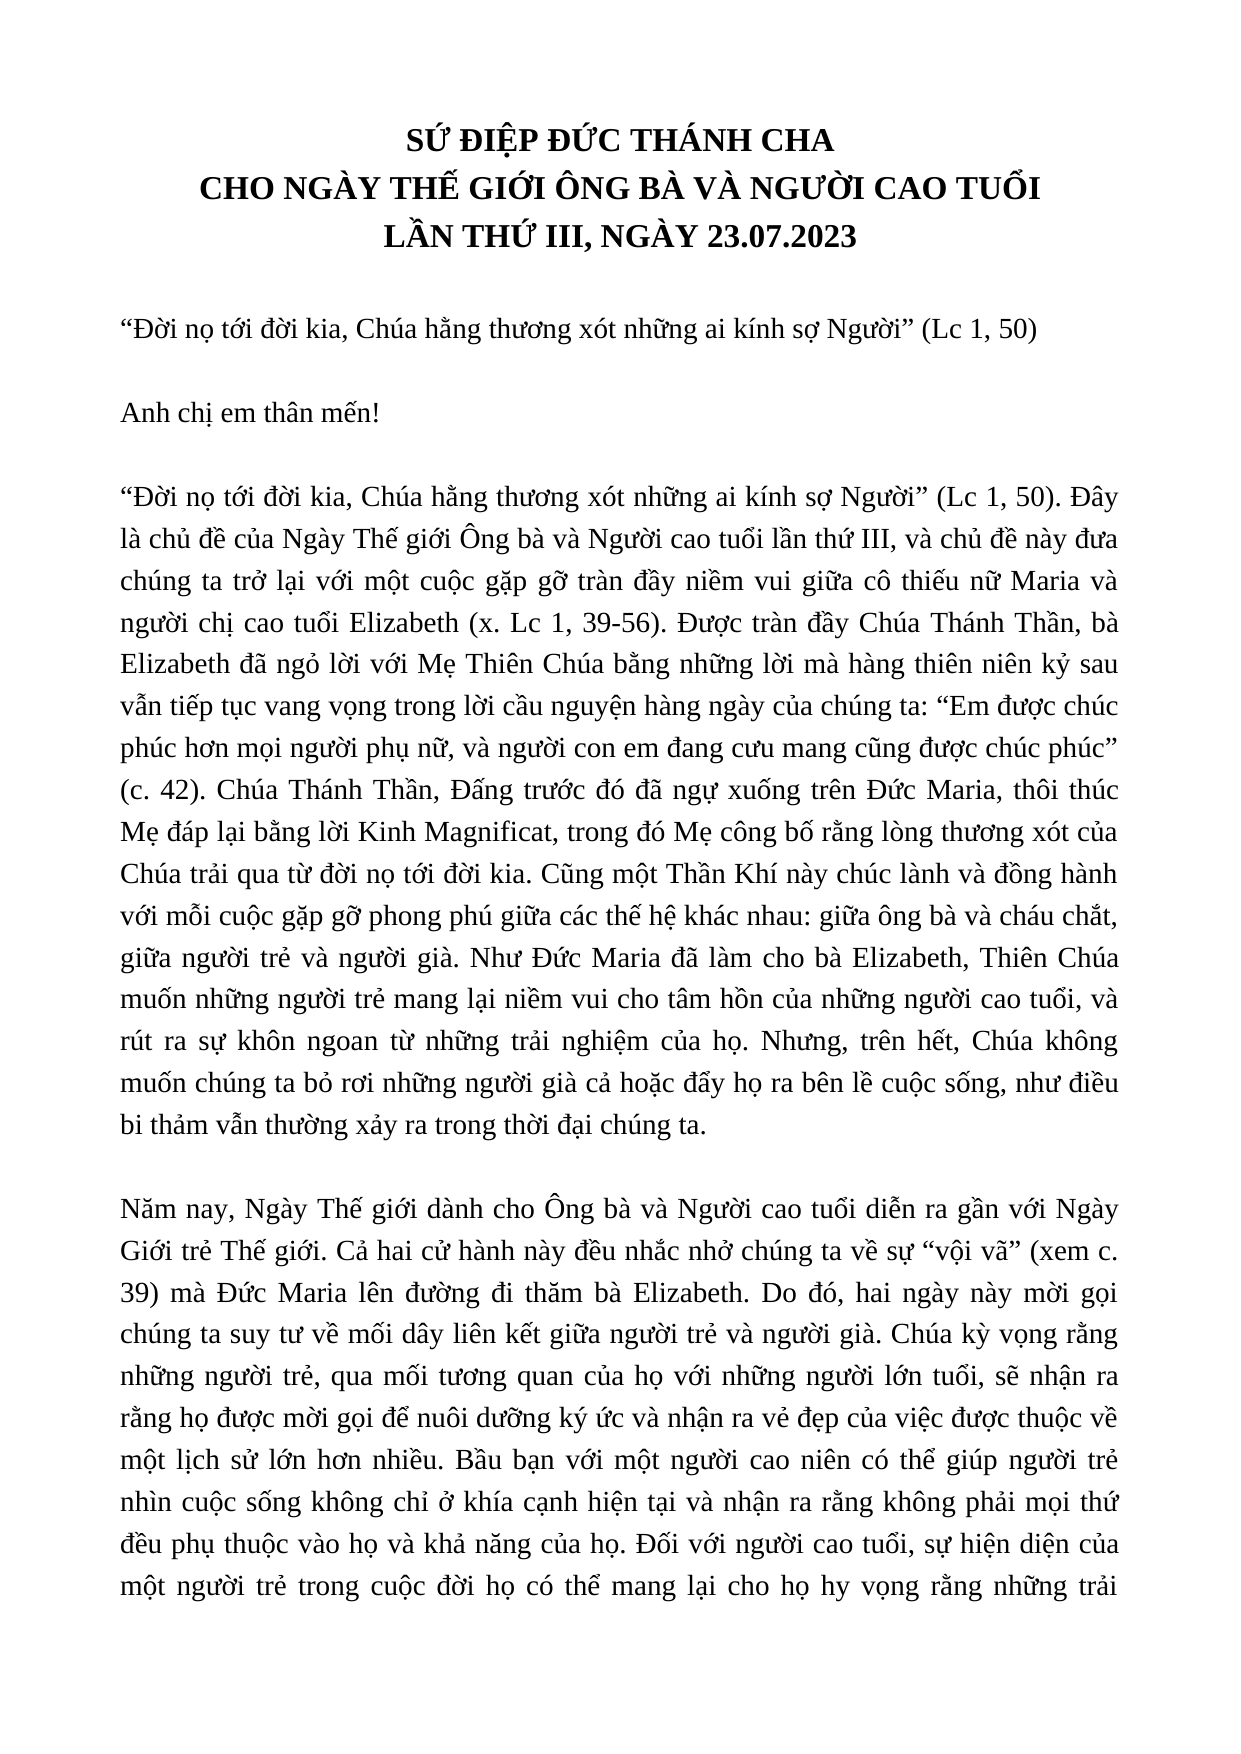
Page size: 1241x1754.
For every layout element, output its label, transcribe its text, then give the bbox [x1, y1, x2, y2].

text “Ðời nọ tới đời kia, Chúa hằng thương xót những ai kính sợ Người” (Lc 1, 50). Đây là chủ đề của Ngày Thế giới Ông bà và Người cao tuổi lần thứ III, và chủ đề này đưa chúng ta trở lại với một cuộc gặp gỡ tràn đầy niềm vui giữa cô thiếu nữ Maria và người chị cao tuổi Elizabeth (x. Lc 1, 39-56). Được tràn đầy Chúa Thánh Thần, bà Elizabeth đã ngỏ lời với Mẹ Thiên Chúa bằng những lời mà hàng thiên niên kỷ sau vẫn tiếp tục vang vọng trong lời cầu nguyện hàng ngày của chúng ta: “Em được chúc phúc hơn mọi người phụ nữ, và người con em đang cưu mang cũng được chúc phúc” (c. 42). Chúa Thánh Thần, Đấng trước đó đã ngự xuống trên Đức Maria, thôi thúc Mẹ đáp lại bằng lời Kinh Magnificat, trong đó Mẹ công bố rằng lòng thương xót của Chúa trải qua từ đời nọ tới đời kia. Cũng một Thần Khí này chúc lành và đồng hành với mỗi cuộc gặp gỡ phong phú giữa các thế hệ khác nhau: giữa ông bà và cháu chắt, giữa người trẻ và người già. Như Đức Maria đã làm cho bà Elizabeth, Thiên Chúa muốn những người trẻ mang lại niềm vui cho tâm hồn của những người cao tuổi, và rút ra sự khôn ngoan từ những trải nghiệm của họ. Nhưng, trên hết, Chúa không muốn chúng ta bỏ rơi những người già cả hoặc đẩy họ ra bên lề cuộc sống, như điều bi thảm vẫn thường xảy ra trong thời đại chúng ta. [120, 479, 1120, 1141]
text “Ðời nọ tới đời kia, Chúa hằng thương xót những ai kính sợ Người” (Lc 1, 50) [120, 312, 1120, 345]
text SỨ ĐIỆP ĐỨC THÁNH CHA [120, 120, 1120, 158]
text Anh chị em thân mến! [120, 395, 1120, 429]
text CHO NGÀY THẾ GIỚI ÔNG BÀ VÀ NGƯỜI CAO TUỔI [120, 168, 1120, 206]
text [120, 1191, 1120, 1601]
text LẦN THỨ III, NGÀY 23.07.2023 [120, 216, 1120, 254]
